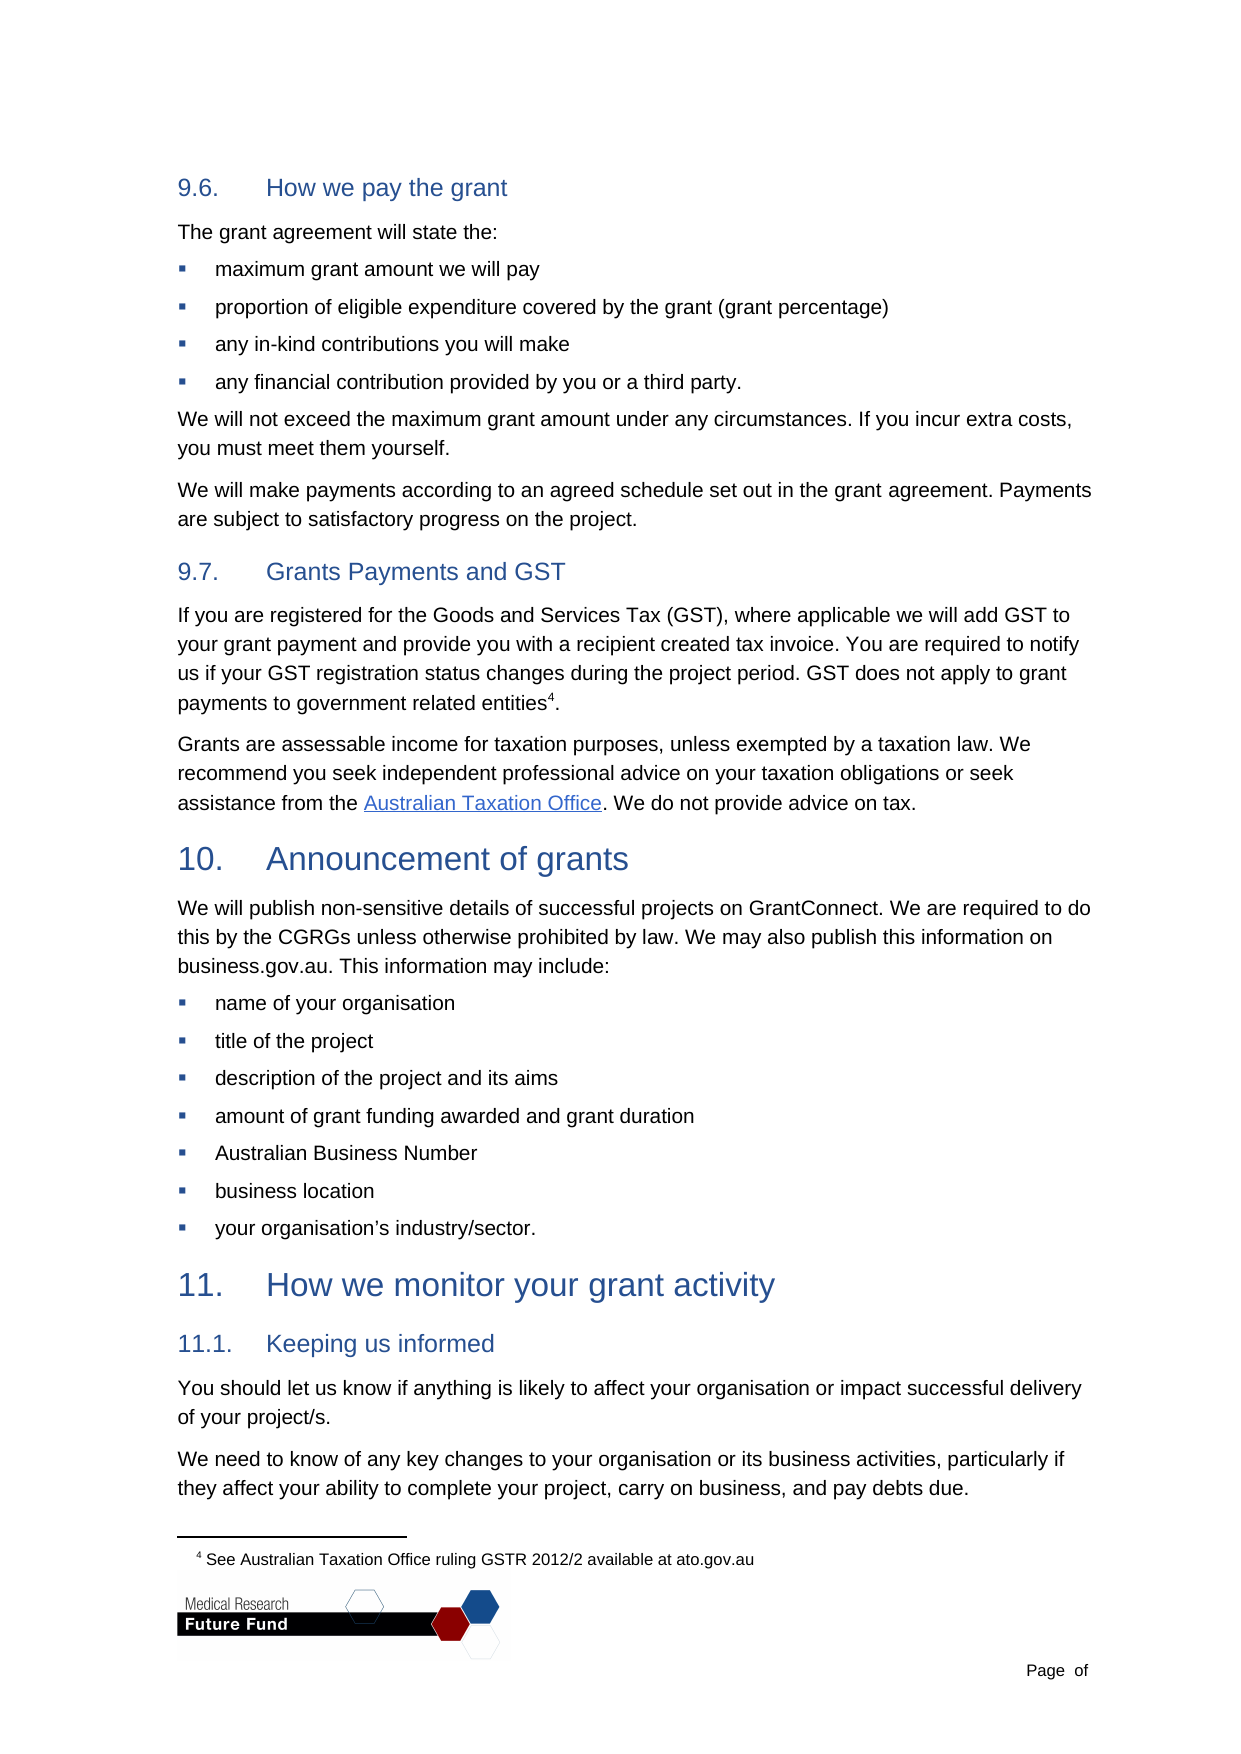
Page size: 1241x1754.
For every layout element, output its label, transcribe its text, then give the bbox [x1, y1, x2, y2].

subtitle How we pay the grant [177, 173, 1092, 202]
text You should let us know if anything is likely to affect your organisation or impact successful delivery of your project/s. [177, 1370, 1092, 1429]
list Australian Business Number [177, 1136, 1092, 1165]
list business location [177, 1174, 1092, 1203]
list proportion of eligible expenditure covered by the grant (grant percentage) [177, 289, 1092, 318]
text If you are registered for the Goods and Services Tax (GST), where applicable we will add GST to your grant payment and provide you with a recipient created tax invoice. You are required to notify us if your GST registration status changes during the project period. GST does not apply to grant payments to government related entities. [177, 598, 1092, 714]
text We need to know of any key changes to your organisation or its business activities, particularly if they affect your ability to complete your project, carry on business, and pay debts due. [177, 1441, 1092, 1499]
list maximum grant amount we will pay [177, 252, 1092, 281]
text We will publish non-sensitive details of successful projects on GrantConnect. We are required to do this by the CGRGs unless otherwise prohibited by law. We may also publish this information on business.gov.au. This information may include: [177, 890, 1092, 978]
list name of your organisation [177, 986, 1092, 1015]
picture [177, 1570, 511, 1661]
list your organisation’s industry/sector. [177, 1211, 1092, 1240]
subtitle Keeping us informed [177, 1329, 1092, 1358]
list description of the project and its aims [177, 1061, 1092, 1090]
list The grant agreement will state the: [177, 214, 1092, 243]
subtitle Announcement of grants [177, 839, 1092, 878]
text We will make payments according to an agreed schedule set out in the grant agreement. Payments are subject to satisfactory progress on the project. [177, 473, 1092, 531]
list amount of grant funding awarded and grant duration [177, 1099, 1092, 1128]
list any financial contribution provided by you or a third party. [177, 364, 1092, 393]
list any in-kind contributions you will make [177, 327, 1092, 356]
list title of the project [177, 1024, 1092, 1053]
subtitle Grants Payments and GST [177, 556, 1092, 585]
subtitle How we monitor your grant activity [177, 1265, 1092, 1304]
text Grants are assessable income for taxation purposes, unless exempted by a taxation law. We recommend you seek independent professional advice on your taxation obligations or seek assistance from the Australian Taxation Office. We do not provide advice on tax. [177, 727, 1092, 814]
text We will not exceed the maximum grant amount under any circumstances. If you incur extra costs, you must meet them yourself. [177, 402, 1092, 460]
